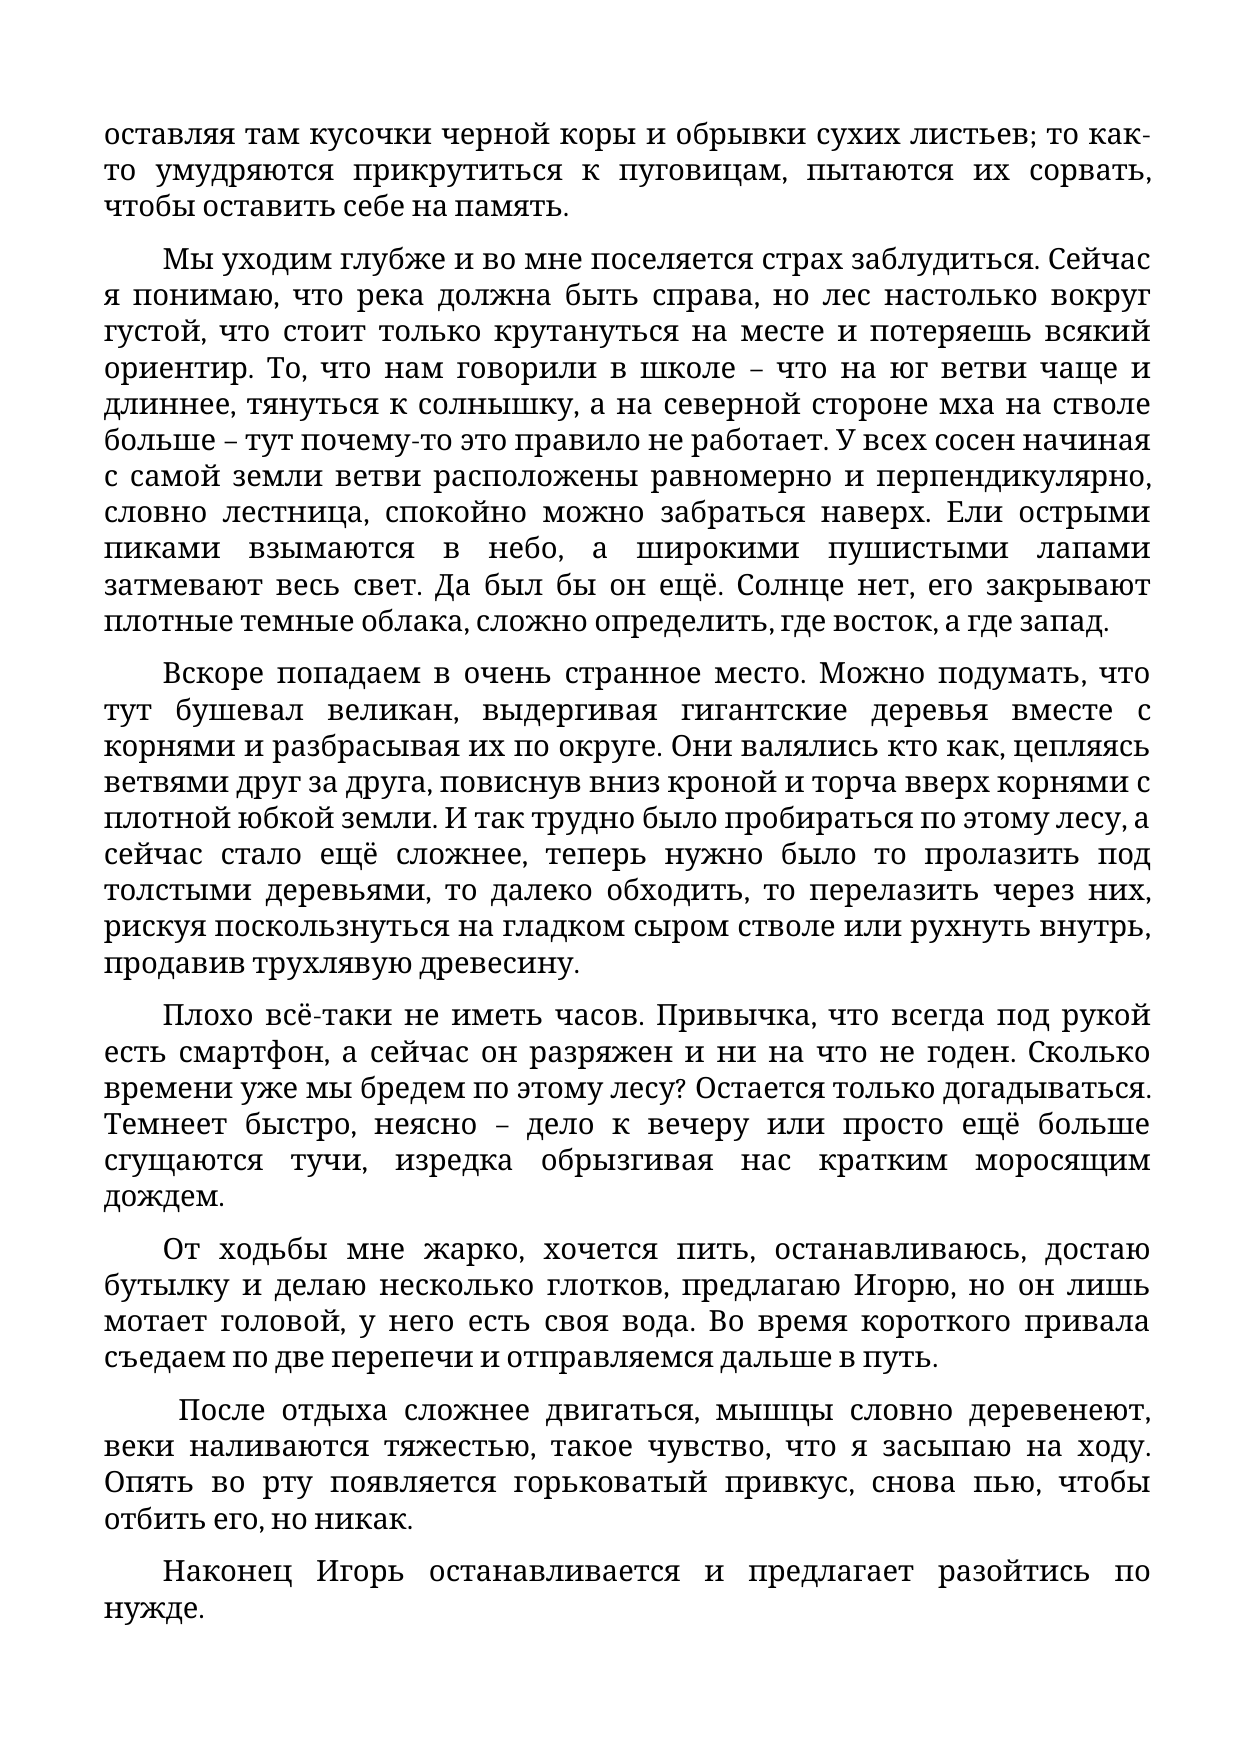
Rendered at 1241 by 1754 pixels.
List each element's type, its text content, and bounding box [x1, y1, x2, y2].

text Плохо всё-таки не иметь часов. Привычка, что всегда под рукой есть смартфон, а сейчас он разряжен и ни на что не годен. Сколько времени уже мы бредем по этому лесу? Остается только догадываться. Темнеет быстро, неясно – дело к вечеру или просто ещё больше сгущаются тучи, изредка обрызгивая нас кратким моросящим дождем. [103, 999, 1152, 1214]
text После отдыха сложнее двигаться, мышцы словно деревенеют, веки наливаются тяжестью, такое чувство, что я засыпаю на ходу. Опять во рту появляется горьковатый привкус, снова пью, чтобы отбить его, но никак. [103, 1394, 1152, 1536]
text Мы уходим глубже и во мне поселяется страх заблудиться. Сейчас я понимаю, что река должна быть справа, но лес настолько вокруг густой, что стоит только крутануться на месте и потеряешь всякий ориентир. То, что нам говорили в школе – что на юг ветви чаще и длиннее, тянуться к солнышку, а на северной стороне мха на стволе больше – тут почему-то это правило не работает. У всех сосен начиная с самой земли ветви расположены равномерно и перпендикулярно, словно лестница, спокойно можно забраться наверх. Ели острыми пиками взымаются в небо, а широкими пушистыми лапами затмевают весь свет. Да был бы он ещё. Солнце нет, его закрывают плотные темные облака, сложно определить, где восток, а где запад. [103, 243, 1152, 638]
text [103, 118, 1152, 224]
text От ходьбы мне жарко, хочется пить, останавливаюсь, достаю бутылку и делаю несколько глотков, предлагаю Игорю, но он лишь мотает головой, у него есть своя вода. Во время короткого привала съедаем по две перепечи и отправляемся дальше в путь. [103, 1233, 1152, 1375]
text Наконец Игорь останавливается и предлагает разойтись по нужде. [103, 1556, 1152, 1625]
text Вскоре попадаем в очень странное место. Можно подумать, что тут бушевал великан, выдергивая гигантские деревья вместе с корнями и разбрасывая их по округе. Они валялись кто как, цепляясь ветвями друг за друга, повиснув вниз кроной и торча вверх корнями с плотной юбкой земли. И так трудно было пробираться по этому лесу, а сейчас стало ещё сложнее, теперь нужно было то пролазить под толстыми деревьями, то далеко обходить, то перелазить через них, рискуя поскользнуться на гладком сыром стволе или рухнуть внутрь, продавив трухлявую древесину. [103, 658, 1152, 980]
